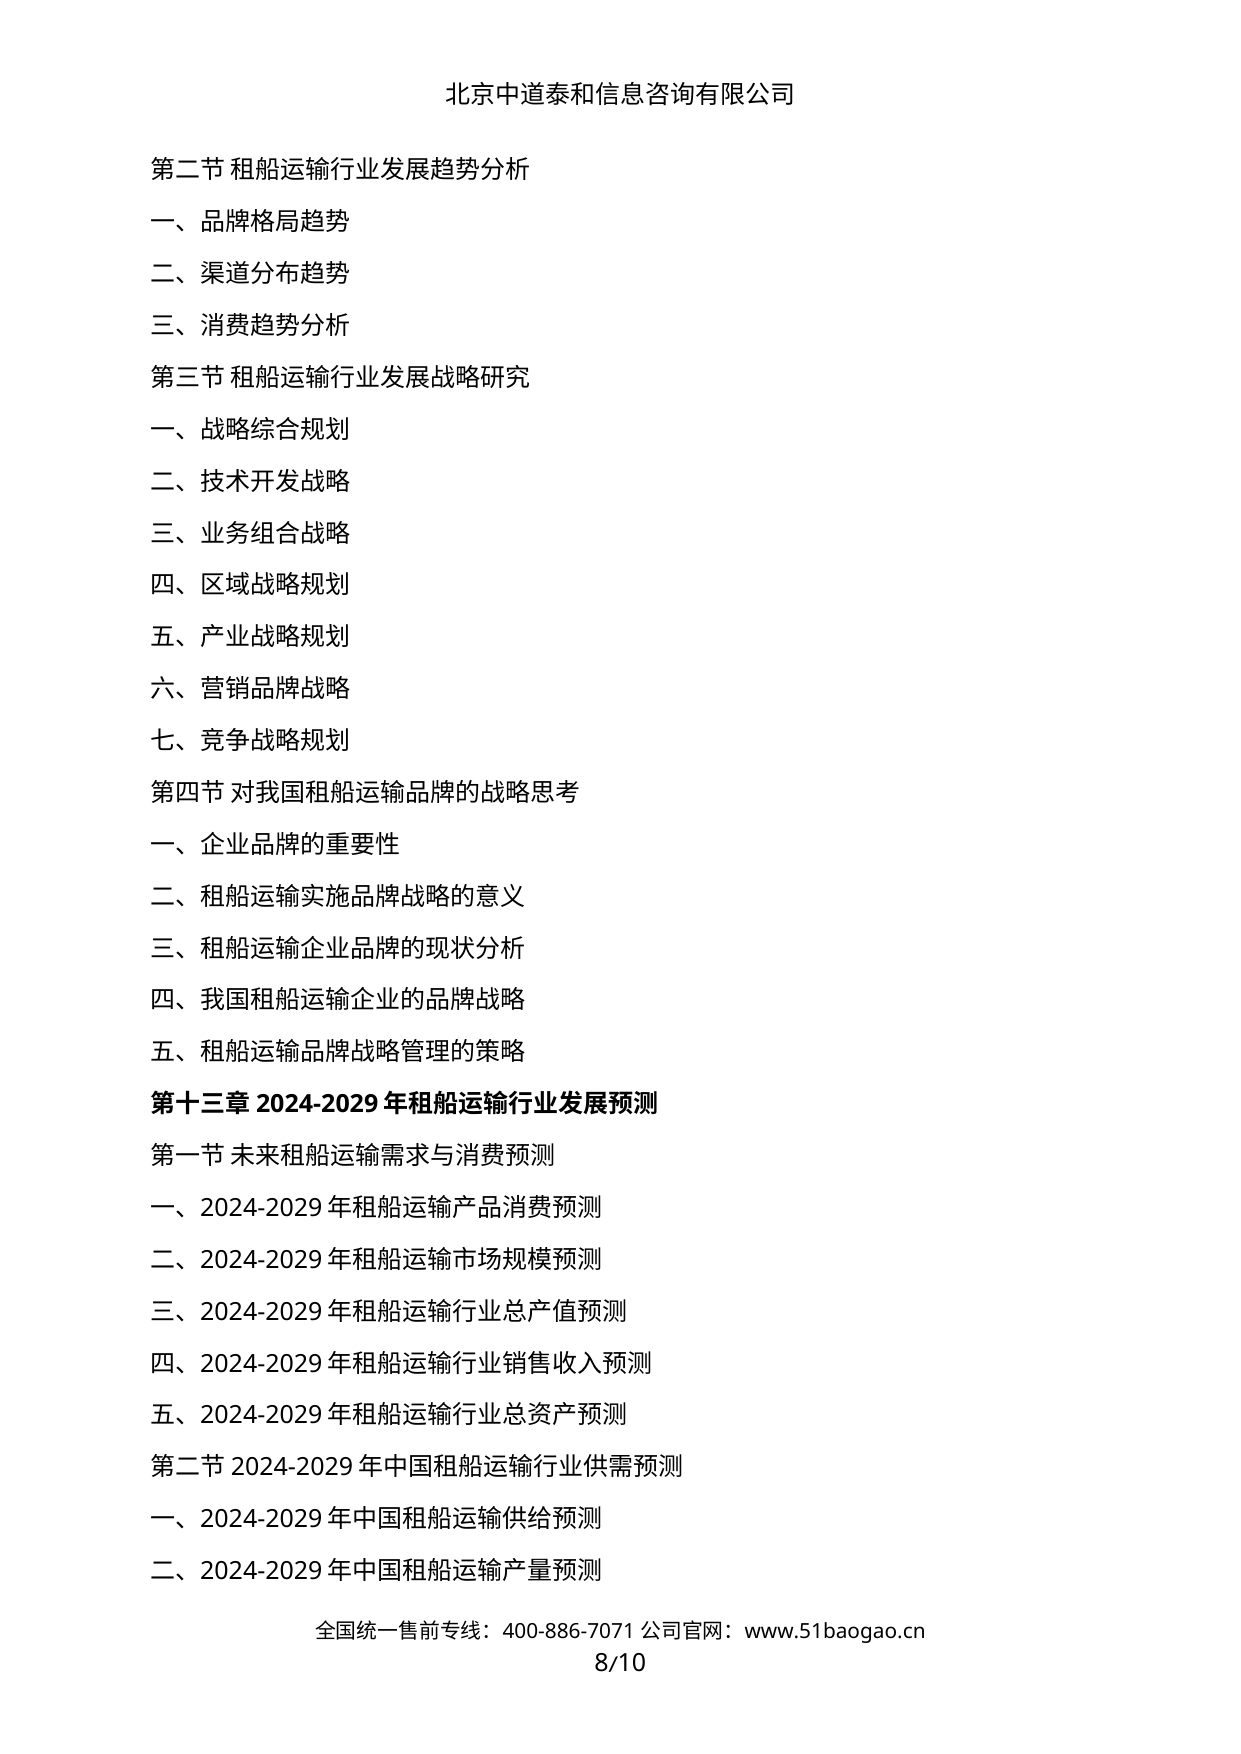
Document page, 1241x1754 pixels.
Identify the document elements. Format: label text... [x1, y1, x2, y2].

text 四、区域战略规划 [150, 565, 1090, 601]
text 四、我国租船运输企业的品牌战略 [150, 980, 1090, 1016]
text 第一节 未来租船运输需求与消费预测 [150, 1136, 1090, 1172]
text 二、渠道分布趋势 [150, 254, 1090, 290]
text 一、品牌格局趋势 [150, 202, 1090, 238]
text 第二节 2024-2029年中国租船运输行业供需预测 [150, 1447, 1090, 1483]
text 三、消费趋势分析 [150, 306, 1090, 342]
text 二、租船运输实施品牌战略的意义 [150, 876, 1090, 912]
text 第十三章 2024-2029年租船运输行业发展预测 [150, 1084, 1090, 1120]
text 二、技术开发战略 [150, 461, 1090, 497]
text 二、2024-2029年租船运输市场规模预测 [150, 1239, 1090, 1276]
text 六、营销品牌战略 [150, 669, 1090, 705]
text 三、租船运输企业品牌的现状分析 [150, 928, 1090, 964]
text 四、2024-2029年租船运输行业销售收入预测 [150, 1343, 1090, 1379]
text 第二节 租船运输行业发展趋势分析 [150, 150, 1090, 186]
text 五、产业战略规划 [150, 617, 1090, 653]
text 三、业务组合战略 [150, 513, 1090, 549]
text 第三节 租船运输行业发展战略研究 [150, 357, 1090, 394]
text 三、2024-2029年租船运输行业总产值预测 [150, 1291, 1090, 1327]
text 五、租船运输品牌战略管理的策略 [150, 1032, 1090, 1068]
text 一、2024-2029年租船运输产品消费预测 [150, 1187, 1090, 1224]
text 一、企业品牌的重要性 [150, 824, 1090, 861]
text 五、2024-2029年租船运输行业总资产预测 [150, 1395, 1090, 1431]
text 二、2024-2029年中国租船运输产量预测 [150, 1551, 1090, 1587]
text 一、战略综合规划 [150, 409, 1090, 446]
text 一、2024-2029年中国租船运输供给预测 [150, 1499, 1090, 1535]
text 七、竞争战略规划 [150, 721, 1090, 757]
text 第四节 对我国租船运输品牌的战略思考 [150, 772, 1090, 809]
